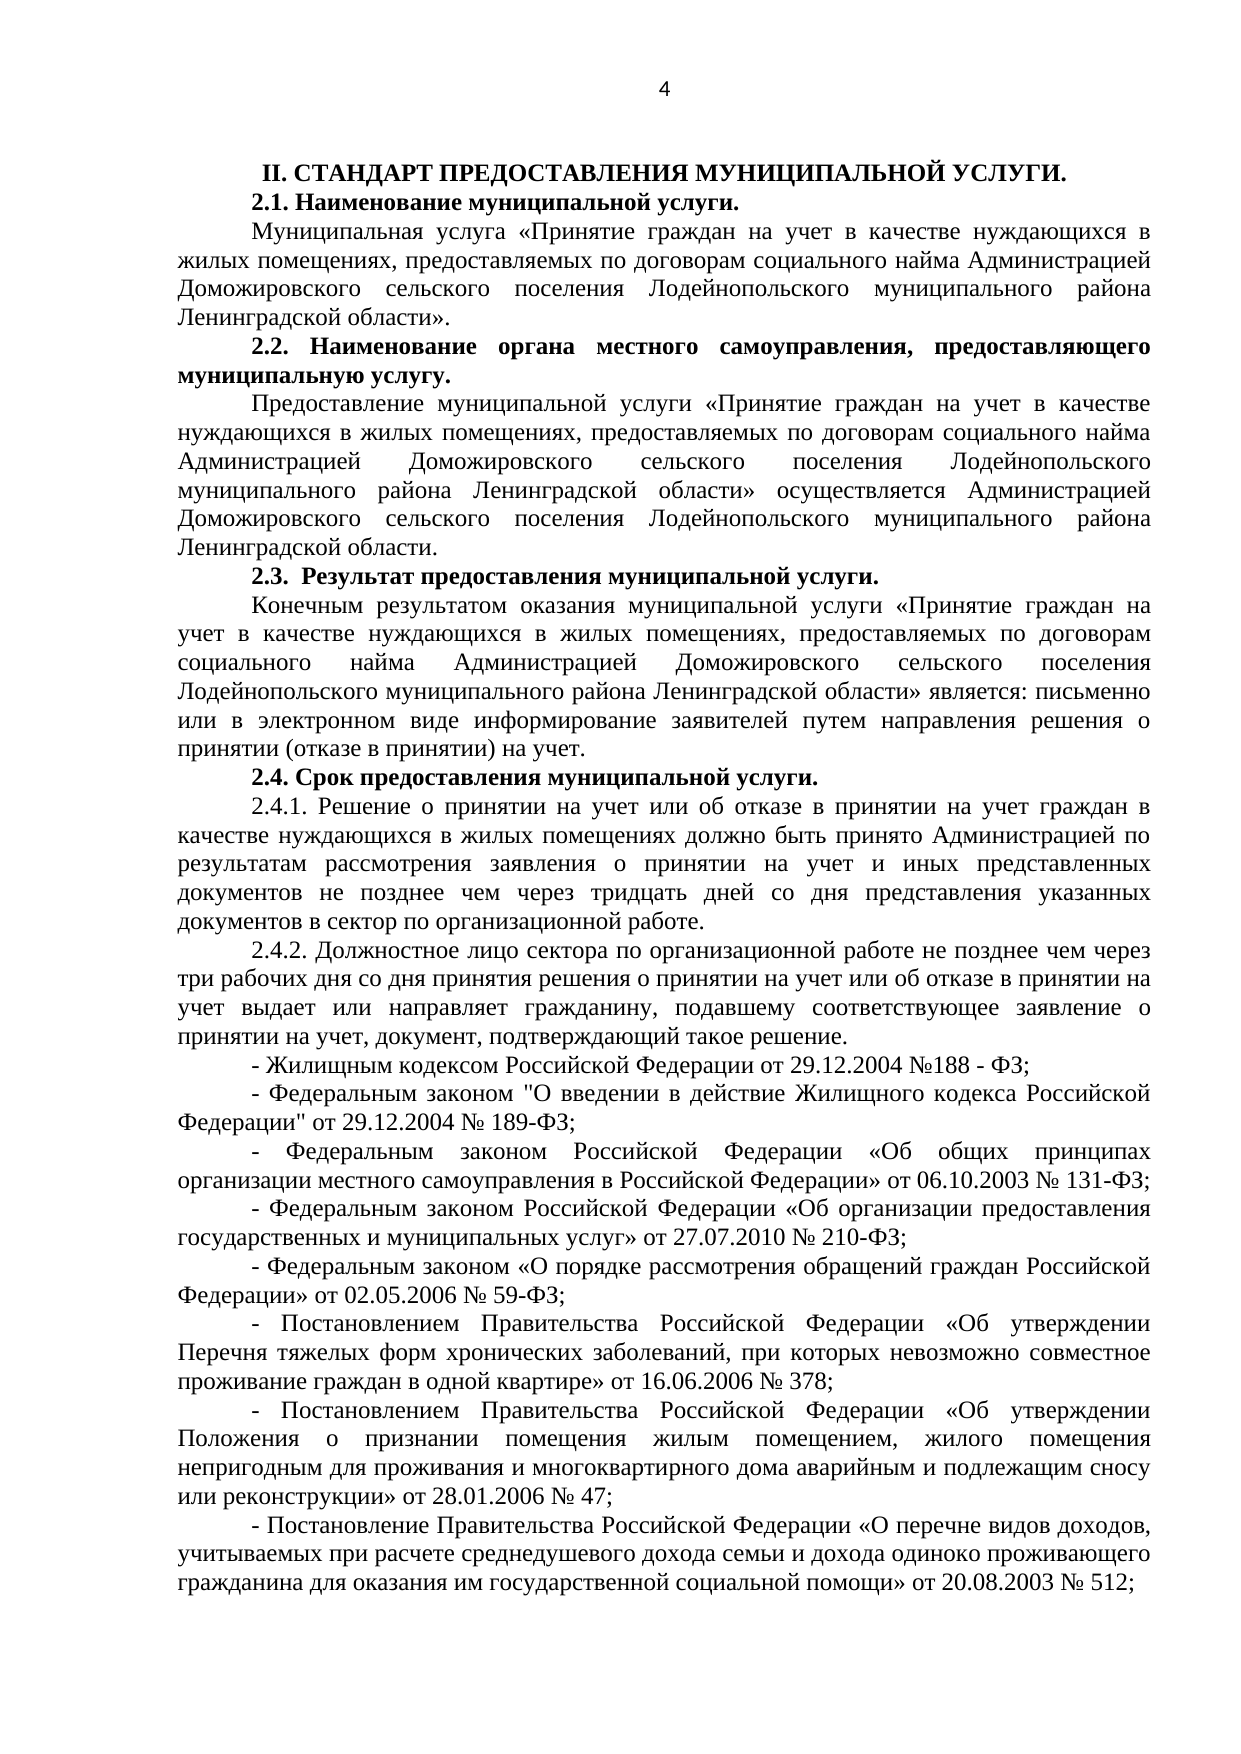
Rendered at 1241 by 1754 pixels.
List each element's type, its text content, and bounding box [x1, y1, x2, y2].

text 2.4.1. Решение о принятии на учет или об отказе в принятии на учет граждан в качестве нуждающихся в жилых помещениях должно быть принято Администрацией по результатам рассмотрения заявления о принятии на учет и иных представленных документов не позднее чем через тридцать дней со дня представления указанных документов в сектор по организационной работе. [177, 791, 1152, 935]
text - Постановление Правительства Российской Федерации «О перечне видов доходов, учитываемых при расчете среднедушевого дохода семьи и дохода одиноко проживающего гражданина для оказания им государственной социальной помощи» от 20.08.2003 № 512; [177, 1510, 1152, 1596]
text - Жилищным кодексом Российской Федерации от 29.12.2004 №188 - ФЗ; [177, 1050, 1152, 1078]
text Предоставление муниципальной услуги «Принятие граждан на учет в качестве нуждающихся в жилых помещениях, предоставляемых по договорам социального найма Администрацией Доможировского сельского поселения Лодейнопольского муниципального района Ленинградской области» осуществляется Администрацией Доможировского сельского поселения Лодейнопольского муниципального района Ленинградской области. [177, 388, 1152, 561]
text - Постановлением Правительства Российской Федерации «Об утверждении Положения о признании помещения жилым помещением, жилого помещения непригодным для проживания и многоквартирного дома аварийным и подлежащим сносу или реконструкции» от 28.01.2006 № 47; [177, 1395, 1152, 1510]
text - Федеральным законом Российской Федерации «Об организации предоставления государственных и муниципальных услуг» от 27.07.2010 № 210-ФЗ; [177, 1193, 1152, 1251]
text 2.4.2. Должностное лицо сектора по организационной работе не позднее чем через три рабочих дня со дня принятия решения о принятии на учет или об отказе в принятии на учет выдает или направляет гражданину, подавшему соответствующее заявление о принятии на учет, документ, подтверждающий такое решение. [177, 935, 1152, 1050]
text 2.4. Срок предоставления муниципальной услуги. [177, 762, 1152, 791]
text 2.1. Наименование муниципальной услуги. [177, 187, 1152, 216]
text II. СТАНДАРТ ПРЕДОСТАВЛЕНИЯ МУНИЦИПАЛЬНОЙ УСЛУГИ. [177, 158, 1152, 187]
text - Федеральным законом «О порядке рассмотрения обращений граждан Российской Федерации» от 02.05.2006 № 59-ФЗ; [177, 1251, 1152, 1308]
text - Федеральным законом "О введении в действие Жилищного кодекса Российской Федерации" от 29.12.2004 № 189-ФЗ; [177, 1078, 1152, 1136]
text 2.3. Результат предоставления муниципальной услуги. [177, 561, 1152, 590]
text - Постановлением Правительства Российской Федерации «Об утверждении Перечня тяжелых форм хронических заболеваний, при которых невозможно совместное проживание граждан в одной квартире» от 16.06.2006 № 378; [177, 1308, 1152, 1395]
text 2.2. Наименование органа местного самоуправления, предоставляющего муниципальную услугу. [177, 331, 1152, 388]
text Муниципальная услуга «Принятие граждан на учет в качестве нуждающихся в жилых помещениях, предоставляемых по договорам социального найма Администрацией Доможировского сельского поселения Лодейнопольского муниципального района Ленинградской области». [177, 216, 1152, 331]
text - Федеральным законом Российской Федерации «Об общих принципах организации местного самоуправления в Российской Федерации» от 06.10.2003 № 131-ФЗ; [177, 1136, 1152, 1193]
text Конечным результатом оказания муниципальной услуги «Принятие граждан на учет в качестве нуждающихся в жилых помещениях, предоставляемых по договорам социального найма Администрацией Доможировского сельского поселения Лодейнопольского муниципального района Ленинградской области» является: письменно или в электронном виде информирование заявителей путем направления решения о принятии (отказе в принятии) на учет. [177, 590, 1152, 762]
